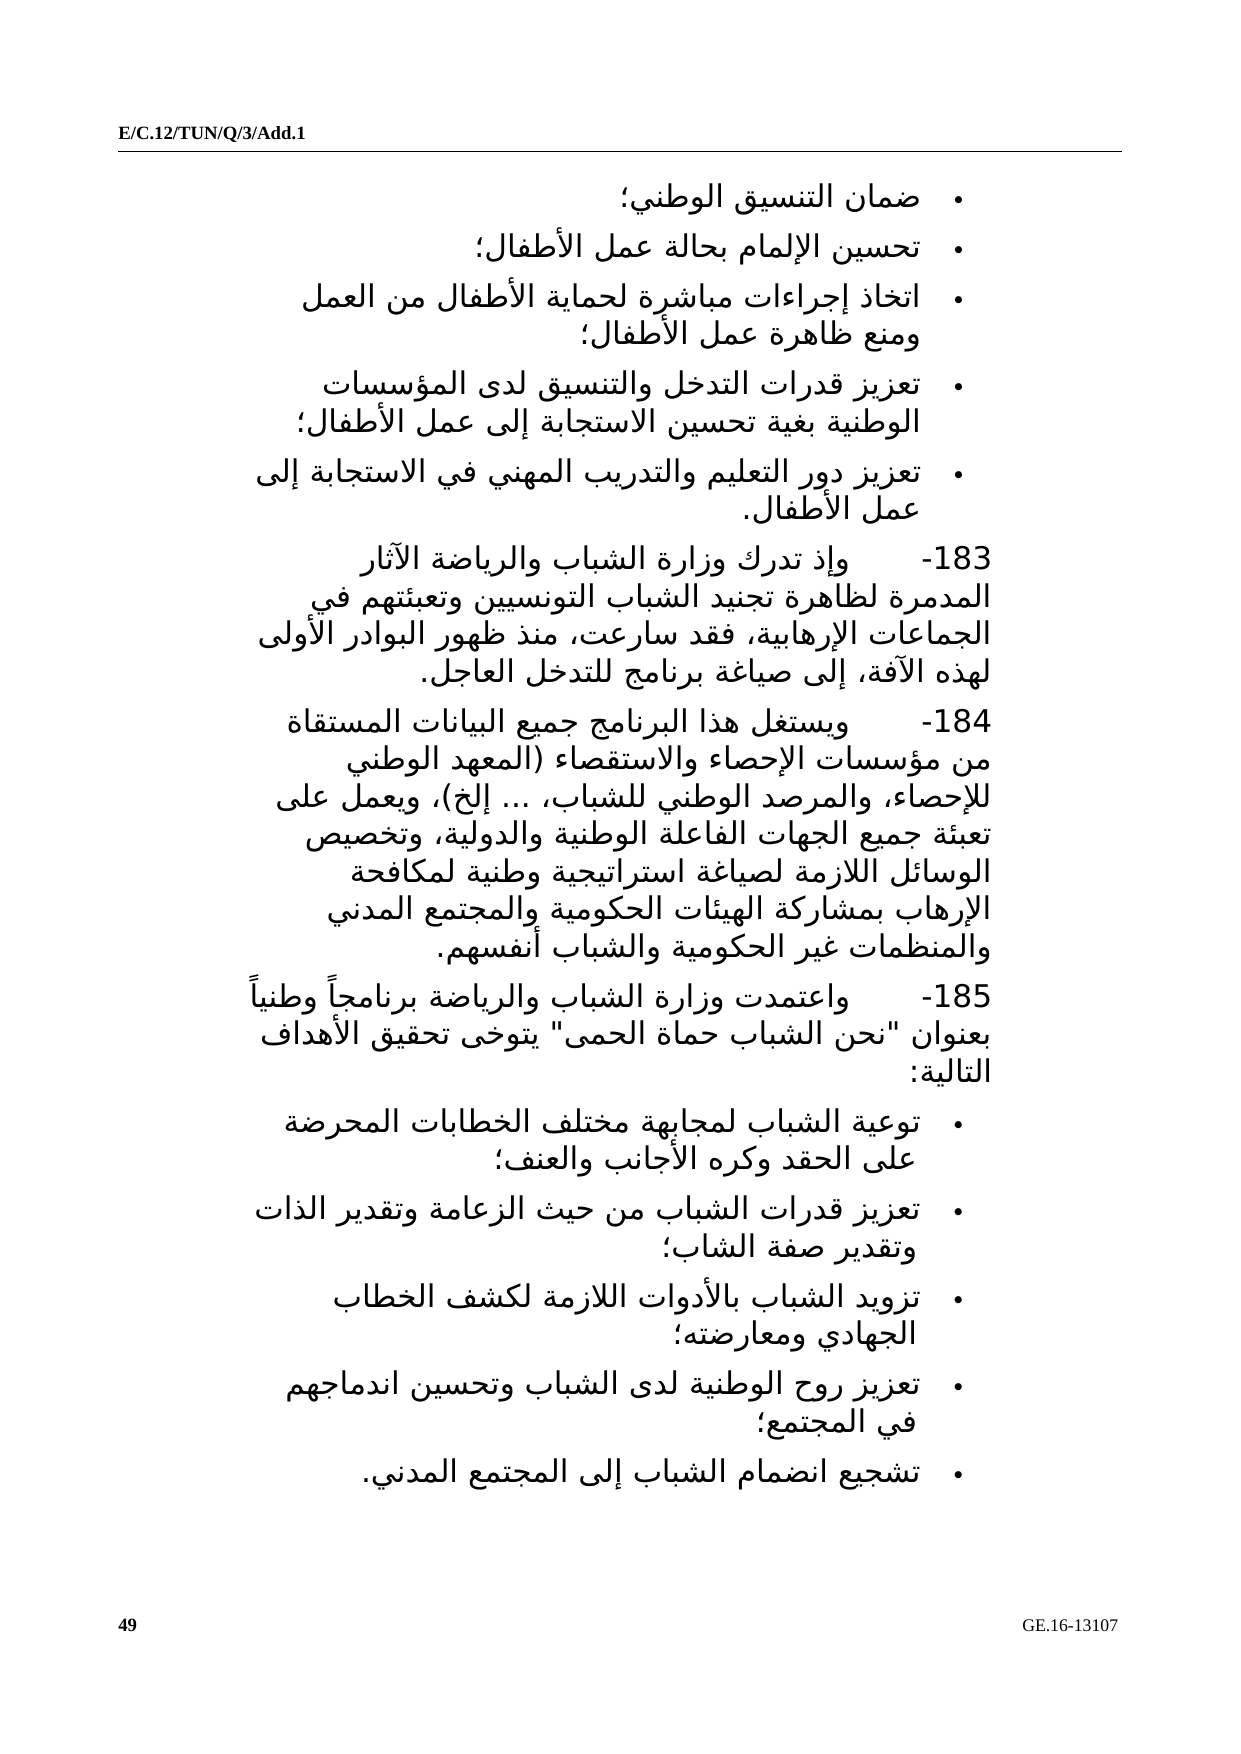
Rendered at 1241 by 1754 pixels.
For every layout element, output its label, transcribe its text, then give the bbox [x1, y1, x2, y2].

list تعزيز قدرات الشباب من حيث الزعامة وتقدير الذات وتقدير صفة الشاب؛ [248, 1190, 955, 1265]
list تزويد الشباب بالأدوات اللازمة لكشف الخطاب الجهادي ومعارضته؛ [248, 1277, 955, 1352]
text 185- واعتمدت وزارة الشباب والرياضة برنامجاً وطنياً بعنوان "نحن الشباب حماة الحمى" يتوخى تحقيق الأهداف التالية: [248, 977, 992, 1090]
list ضمان التنسيق الوطني؛ [248, 177, 955, 215]
list تعزيز روح الوطنية لدى الشباب وتحسين اندماجهم في المجتمع؛ [248, 1365, 955, 1440]
list تشجيع انضمام الشباب إلى المجتمع المدني. [248, 1452, 955, 1490]
list توعية الشباب لمجابهة مختلف الخطابات المحرضة على الحقد وكره الأجانب والعنف؛ [248, 1102, 955, 1177]
text 184- ويستغل هذا البرنامج جميع البيانات المستقاة من مؤسسات الإحصاء والاستقصاء (المعهد الوطني للإحصاء، والمرصد الوطني للشباب، ... إلخ)، ويعمل على تعبئة جميع الجهات الفاعلة الوطنية والدولية، وتخصيص الوسائل اللازمة لصياغة استراتيجية وطنية لمكافحة الإرهاب بمشاركة الهيئات الحكومية والمجتمع المدني والمنظمات غير الحكومية والشباب أنفسهم. [248, 702, 992, 965]
text 183- وإذ تدرك وزارة الشباب والرياضة الآثار المدمرة لظاهرة تجنيد الشباب التونسيين وتعبئتهم في الجماعات الإرهابية، فقد سارعت، منذ ظهور البوادر الأولى لهذه الآفة، إلى صياغة برنامج للتدخل العاجل. [248, 540, 992, 690]
list تحسين الإلمام بحالة عمل الأطفال؛ [248, 227, 955, 265]
list تعزيز قدرات التدخل والتنسيق لدى المؤسسات الوطنية بغية تحسين الاستجابة إلى عمل الأطفال؛ [248, 365, 955, 440]
list تعزيز دور التعليم والتدريب المهني في الاستجابة إلى عمل الأطفال. [248, 452, 955, 527]
list اتخاذ إجراءات مباشرة لحماية الأطفال من العمل ومنع ظاهرة عمل الأطفال؛ [248, 277, 955, 352]
